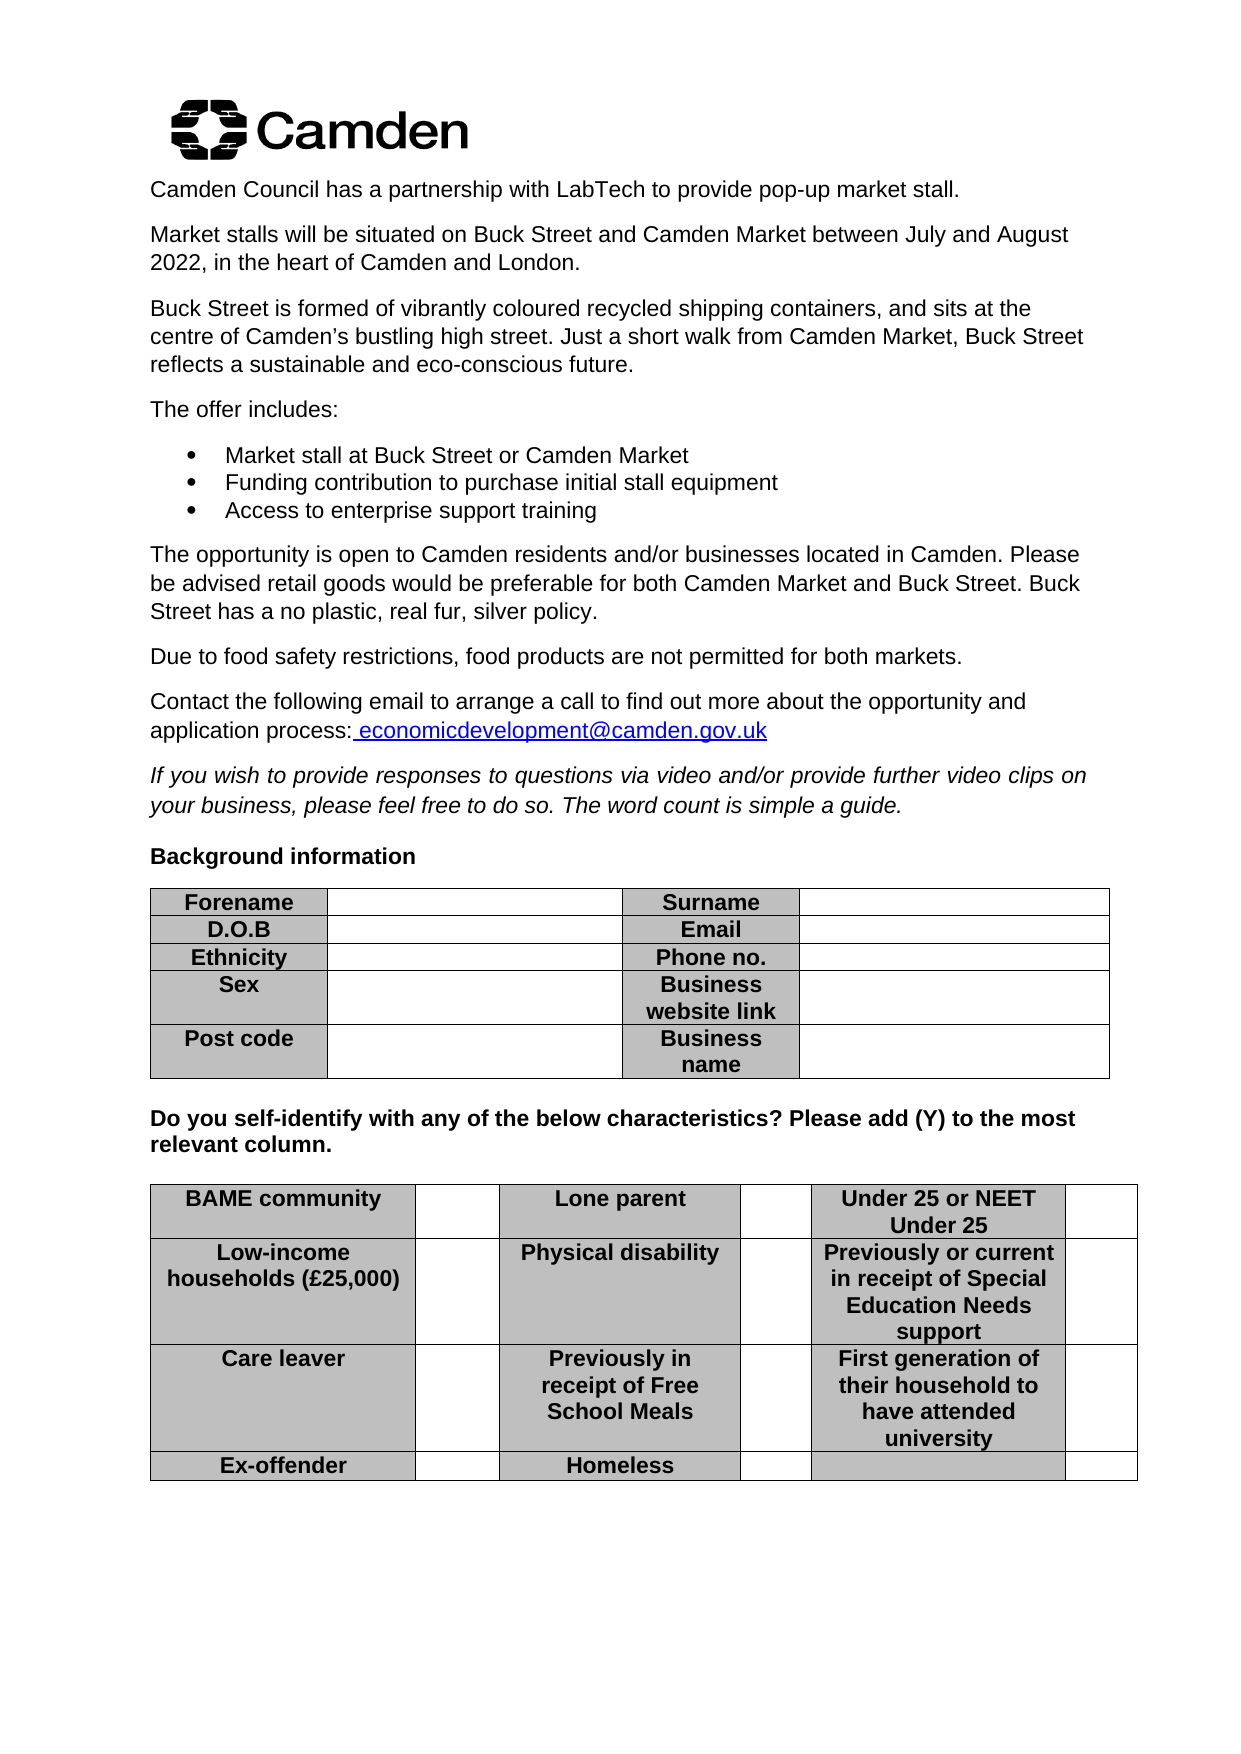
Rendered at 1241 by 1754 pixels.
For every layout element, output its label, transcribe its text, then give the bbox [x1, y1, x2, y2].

table_cell First generation of their household to have attended university [812, 1345, 1065, 1451]
table_cell Ethnicity [151, 944, 327, 970]
table_cell [328, 916, 622, 943]
table_cell [1066, 1345, 1137, 1451]
table_cell [328, 944, 622, 970]
list Funding contribution to purchase initial stall equipment [187, 469, 1090, 496]
table_cell [800, 916, 1109, 943]
table_header Lone parent [500, 1185, 740, 1238]
picture [150, 73, 485, 176]
text Buck Street is formed of vibrantly coloured recycled shipping containers, and sits at the centre of Camden’s bustling high street. Just a short walk from Camden Market, Buck Street reflects a sustainable and eco-conscious future. [150, 294, 1090, 378]
text If you wish to provide responses to questions via video and/or provide further video clips on your business, please feel free to do so. The word count is simple a guide. [150, 762, 1090, 818]
table_header Surname [623, 889, 799, 915]
table_cell Post code [151, 1025, 327, 1078]
table_cell Business name [623, 1025, 799, 1078]
table_cell D.O.B [151, 916, 327, 943]
table_header [800, 889, 1109, 915]
text Due to food safety restrictions, food products are not permitted for both markets. [150, 643, 1090, 669]
table_cell [416, 1452, 499, 1480]
table_header [741, 1185, 811, 1238]
table_cell [1066, 1452, 1137, 1480]
table_cell [812, 1452, 1065, 1480]
table_cell Sex [151, 971, 327, 1024]
table_cell [328, 971, 622, 1024]
table_header Forename [151, 889, 327, 915]
table_header [328, 889, 622, 915]
text The offer includes: [150, 396, 1090, 423]
table_cell [1066, 1239, 1137, 1344]
table_header BAME community [151, 1185, 415, 1238]
text The opportunity is open to Camden residents and/or businesses located in Camden. Please be advised retail goods would be preferable for both Camden Market and Buck Street. Buck Street has a no plastic, real fur, silver policy. [150, 541, 1090, 624]
text Do you self-identify with any of the below characteristics? Please add (Y) to the most relevant column. [150, 1105, 1090, 1158]
table_cell [741, 1239, 811, 1344]
table_cell Ex-offender [151, 1452, 415, 1480]
table_cell Homeless [500, 1452, 740, 1480]
table_header [1066, 1185, 1137, 1238]
table_cell Phone no. [623, 944, 799, 970]
text Camden Council has a partnership with LabTech to provide pop-up market stall. [150, 176, 1090, 202]
text Contact the following email to arrange a call to find out more about the opportunity and application process: economicdevelopment@camden.gov.uk [150, 688, 1090, 743]
table_cell Low-income households (£25,000) [151, 1239, 415, 1344]
table_cell [800, 944, 1109, 970]
table_cell Previously in receipt of Free School Meals [500, 1345, 740, 1451]
table_cell Previously or current in receipt of Special Education Needs support [812, 1239, 1065, 1344]
table_header Under 25 or NEET Under 25 [812, 1185, 1065, 1238]
list Market stall at Buck Street or Camden Market [187, 442, 1090, 468]
table_cell [328, 1025, 622, 1078]
table_cell Physical disability [500, 1239, 740, 1344]
table_cell [800, 1025, 1109, 1078]
table_cell Email [623, 916, 799, 943]
list Access to enterprise support training [187, 497, 1090, 523]
table_cell [416, 1345, 499, 1451]
table_cell [741, 1345, 811, 1451]
table_cell [416, 1239, 499, 1344]
table_cell Care leaver [151, 1345, 415, 1451]
table_header [416, 1185, 499, 1238]
text Background information [150, 843, 1090, 869]
text Market stalls will be situated on Buck Street and Camden Market between July and August 2022, in the heart of Camden and London. [150, 221, 1090, 276]
table_cell Business website link [623, 971, 799, 1024]
table_cell [741, 1452, 811, 1480]
table_cell [800, 971, 1109, 1024]
